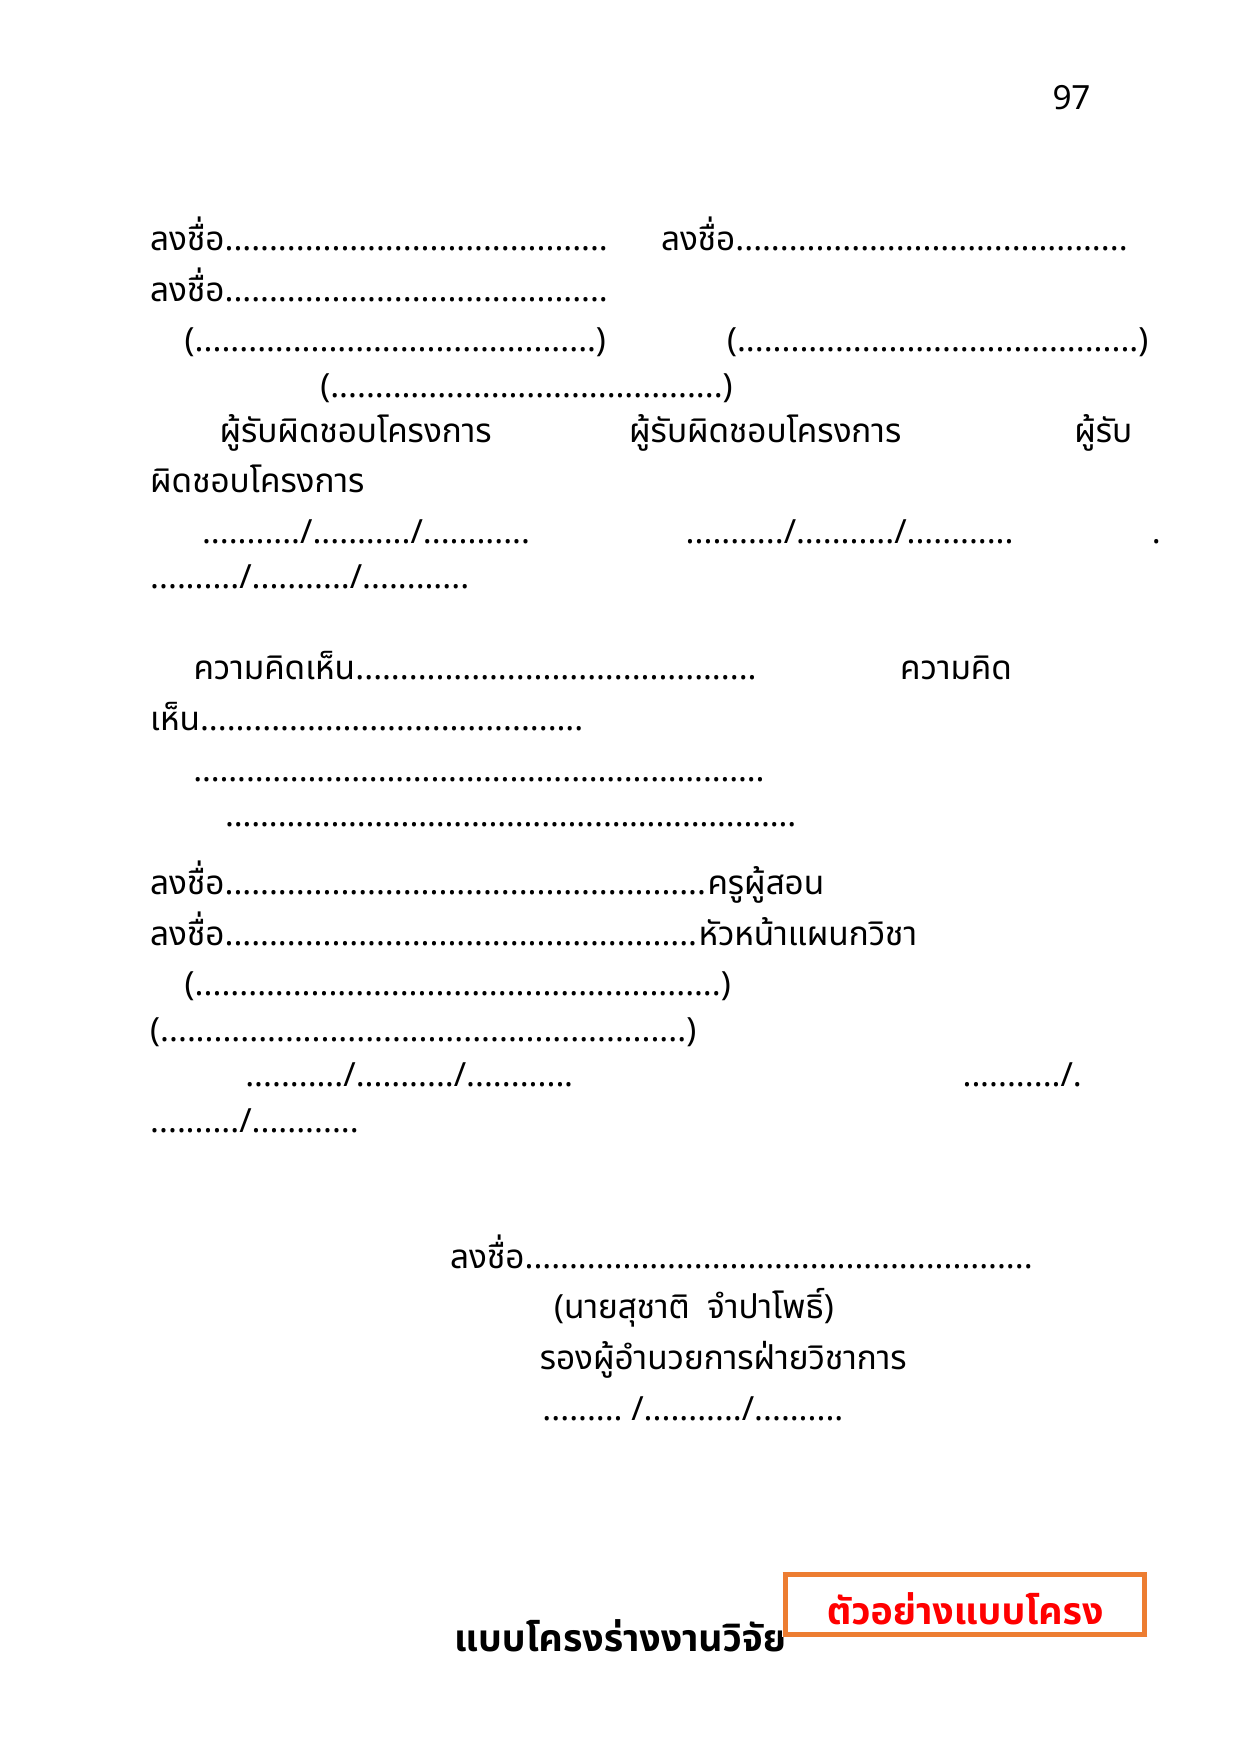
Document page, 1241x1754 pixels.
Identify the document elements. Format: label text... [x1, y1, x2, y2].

text ลงชื่อ......................................................ครูผู้สอน ลงชื่อ.....................................................หัวหน้าแผนกวิชา [150, 859, 1169, 960]
text (นายสุชาติ จำปาโพธิ์) [150, 1283, 1090, 1334]
text ลงชื่อ......................................................... [150, 1233, 1090, 1283]
text (...........................................................) (...........................................................) [150, 960, 1090, 1051]
text .........../.........../............ .........../.........../............ [150, 1051, 1090, 1142]
text ความคิดเห็น............................................. ความคิดเห็น........................................... [150, 644, 1154, 745]
text รองผู้อำนวยการฝ่ายวิชาการ [150, 1334, 1090, 1384]
text ลงชื่อ........................................... ลงชื่อ............................................ ลงชื่อ........................................... [150, 215, 1184, 316]
text ......... /.........../.......... [150, 1384, 1090, 1430]
text (.............................................) (.............................................) (............................................) [150, 316, 1169, 407]
text .........../.........../............ .........../.........../............ .........../.........../............ [150, 508, 1169, 599]
text …………………………………….…………………. …………………………………….…………………. [150, 745, 1124, 836]
text ผู้รับผิดชอบโครงการ ผู้รับผิดชอบโครงการ ผู้รับผิดชอบโครงการ [150, 407, 1169, 508]
text แบบโครงร่างงานวิจัย [150, 1611, 1090, 1668]
